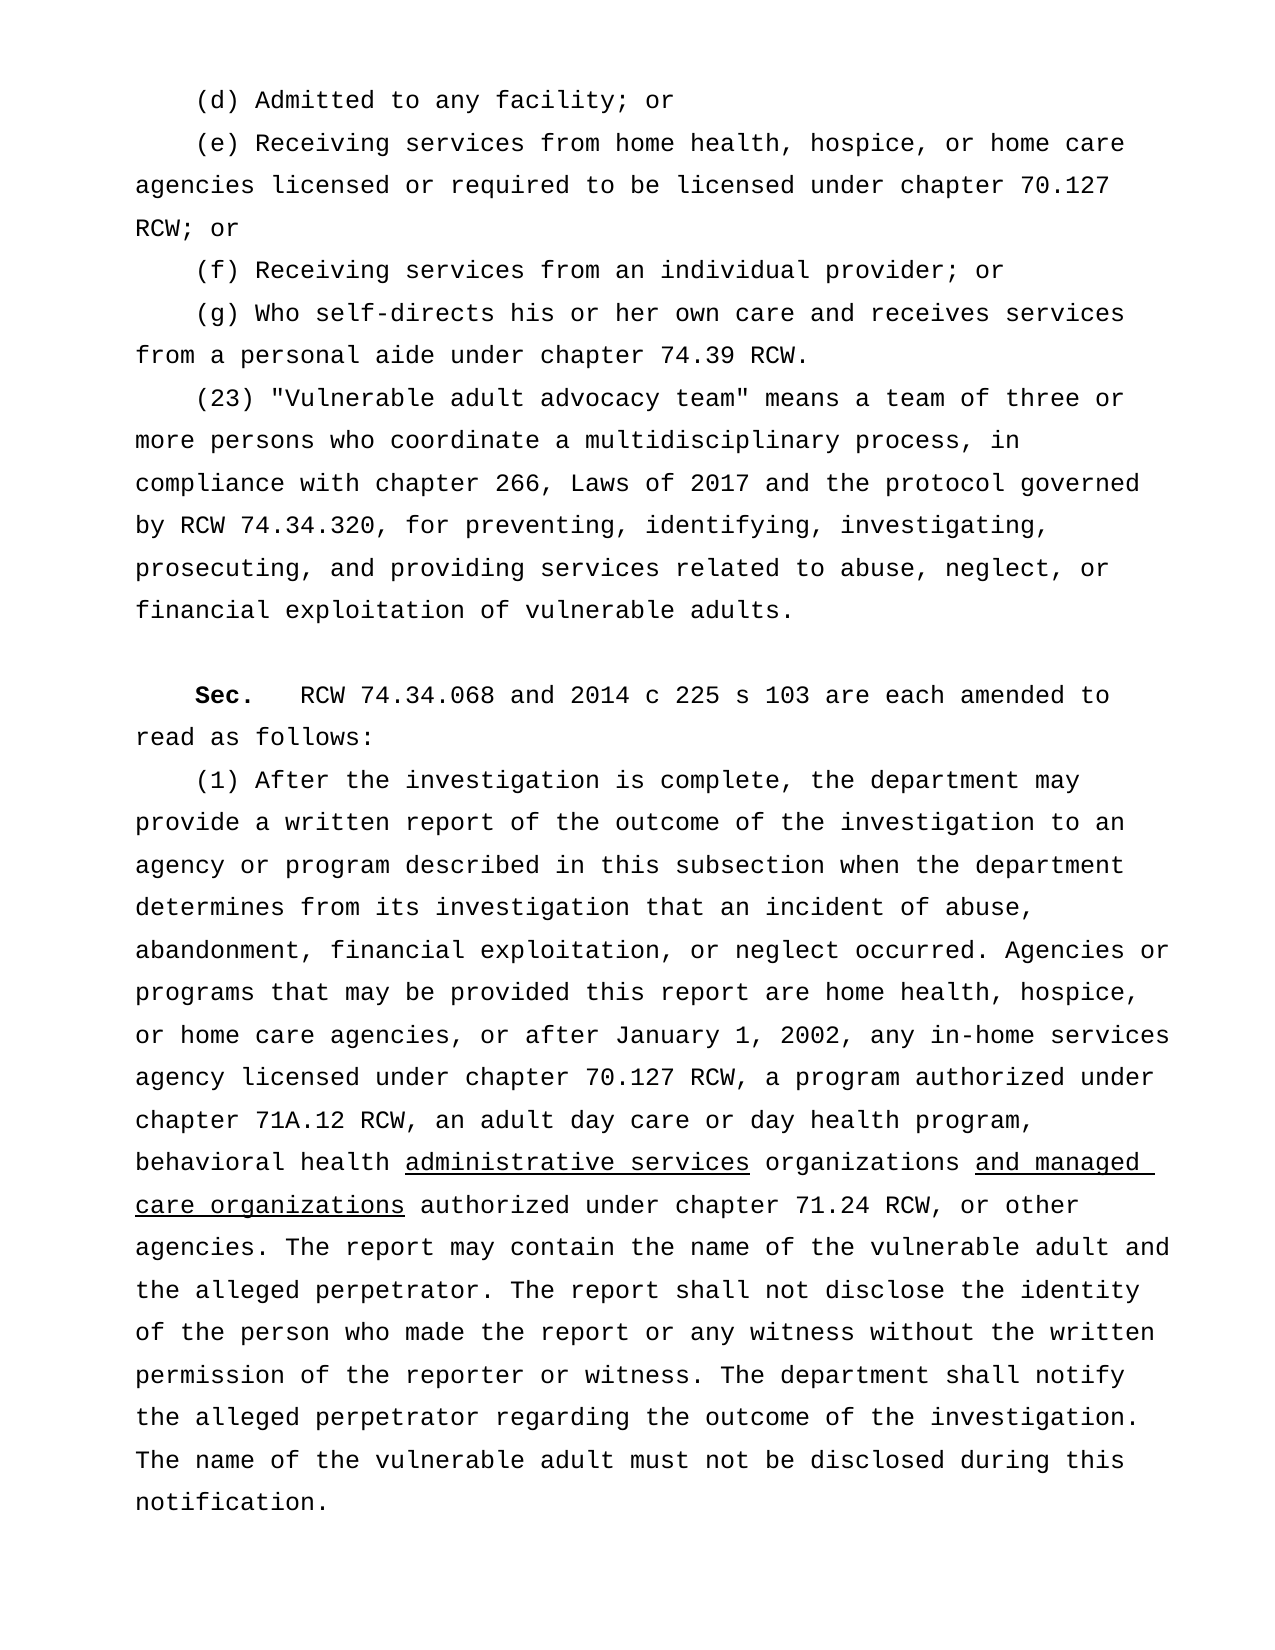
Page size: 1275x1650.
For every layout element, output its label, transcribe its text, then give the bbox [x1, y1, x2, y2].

text (1) After the investigation is complete, the department may provide a written report of the outcome of the investigation to an agency or program described in this subsection when the department determines from its investigation that an incident of abuse, abandonment, financial exploitation, or neglect occurred. Agencies or programs that may be provided this report are home health, hospice, or home care agencies, or after January 1, 2002, any in-home services agency licensed under chapter 70.127 RCW, a program authorized under chapter 71A.12 RCW, an adult day care or day health program, behavioral health administrative services organizations and managed care organizations authorized under chapter 71.24 RCW, or other agencies. The report may contain the name of the vulnerable adult and the alleged perpetrator. The report shall not disclose the identity of the person who made the report or any witness without the written permission of the reporter or witness. The department shall notify the alleged perpetrator regarding the outcome of the investigation. The name of the vulnerable adult must not be disclosed during this notification. [135, 754, 1170, 1519]
text Sec. RCW 74.34.068 and 2014 c 225 s 103 are each amended to read as follows: [135, 669, 1170, 754]
text (g) Who self-directs his or her own care and receives services from a personal aide under chapter 74.39 RCW. [135, 287, 1170, 372]
text (e) Receiving services from home health, hospice, or home care agencies licensed or required to be licensed under chapter 70.127 RCW; or [135, 117, 1170, 245]
text (23) "Vulnerable adult advocacy team" means a team of three or more persons who coordinate a multidisciplinary process, in compliance with chapter 266, Laws of 2017 and the protocol governed by RCW 74.34.320, for preventing, identifying, investigating, prosecuting, and providing services related to abuse, neglect, or financial exploitation of vulnerable adults. [135, 372, 1170, 627]
text (f) Receiving services from an individual provider; or [135, 245, 1170, 287]
text (d) Admitted to any facility; or [135, 75, 1170, 117]
